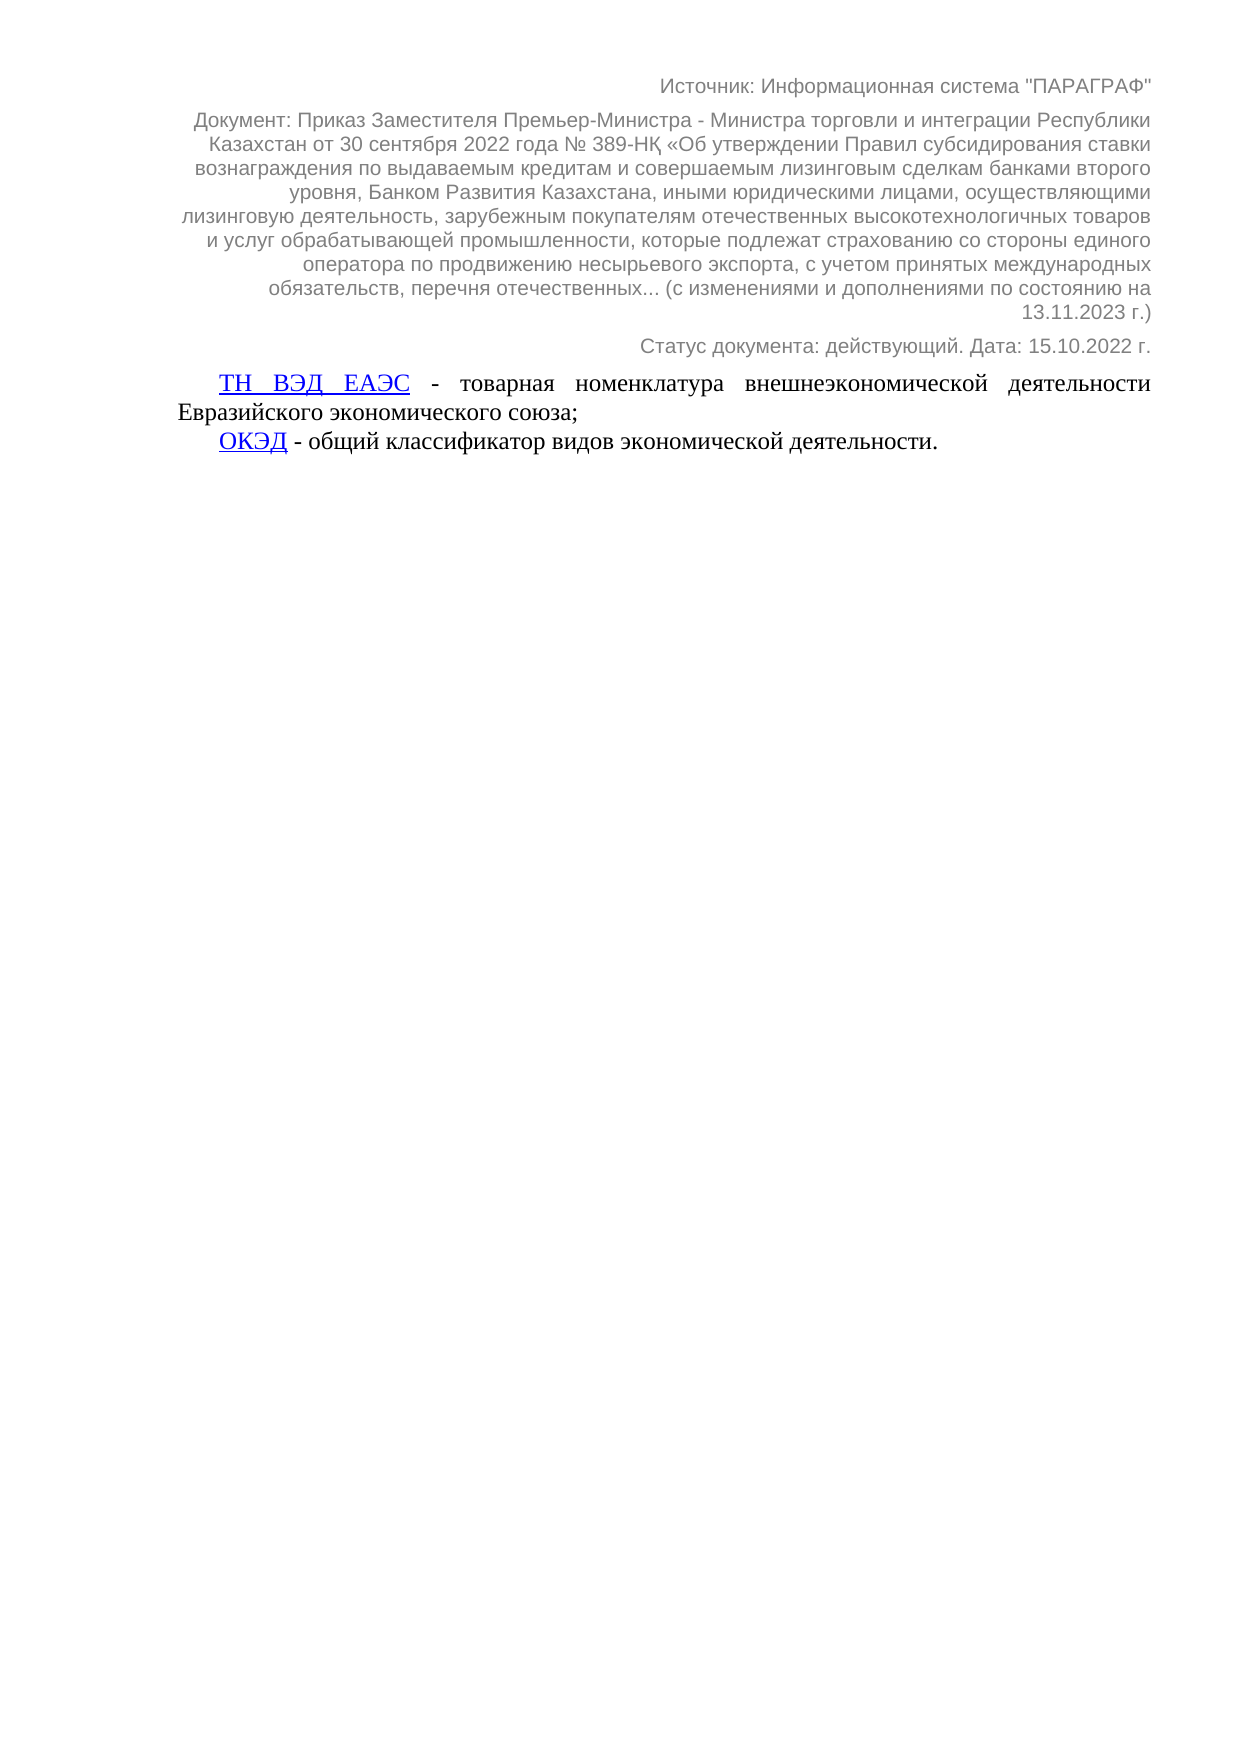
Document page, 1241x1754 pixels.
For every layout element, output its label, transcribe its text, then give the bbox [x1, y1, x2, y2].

text ТН ВЭД ЕАЭС - товарная номенклатура внешнеэкономической деятельности Евразийского экономического союза; [177, 368, 1152, 426]
text ОКЭД - общий классификатор видов экономической деятельности. [177, 426, 1152, 455]
